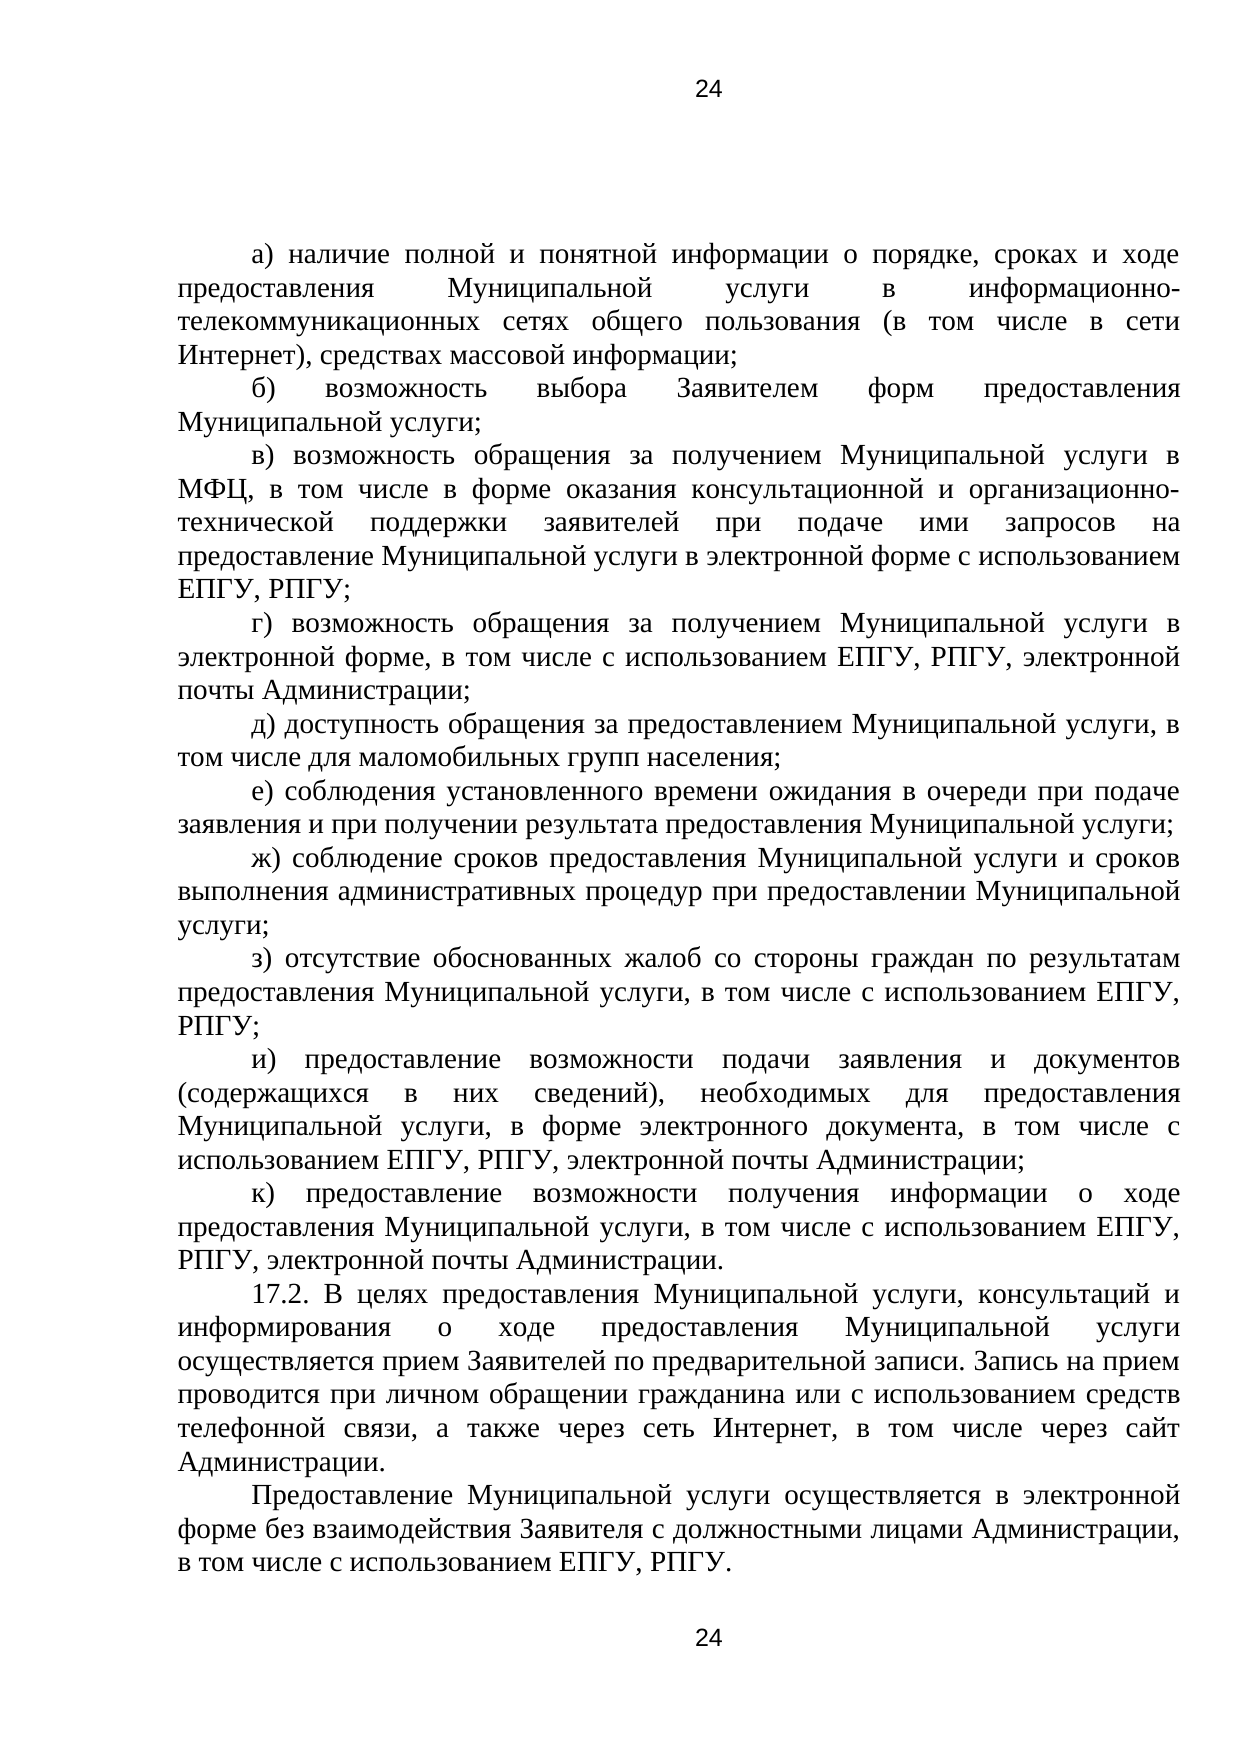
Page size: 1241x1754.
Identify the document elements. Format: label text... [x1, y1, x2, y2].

text ж) соблюдение сроков предоставления Муниципальной услуги и сроков выполнения административных процедур при предоставлении Муниципальной услуги; [177, 840, 1181, 941]
text и) предоставление возможности подачи заявления и документов (содержащихся в них сведений), необходимых для предоставления Муниципальной услуги, в форме электронного документа, в том числе с использованием ЕПГУ, РПГУ, электронной почты Администрации; [177, 1041, 1181, 1175]
text к) предоставление возможности получения информации о ходе предоставления Муниципальной услуги, в том числе с использованием ЕПГУ, РПГУ, электронной почты Администрации. [177, 1175, 1181, 1276]
text з) отсутствие обоснованных жалоб со стороны граждан по результатам предоставления Муниципальной услуги, в том числе с использованием ЕПГУ, РПГУ; [177, 941, 1181, 1041]
text е) соблюдения установленного времени ожидания в очереди при подаче заявления и при получении результата предоставления Муниципальной услуги; [177, 773, 1181, 840]
text а) наличие полной и понятной информации о порядке, сроках и ходе предоставления Муниципальной услуги в информационно-телекоммуникационных сетях общего пользования (в том числе в сети Интернет), средствах массовой информации; [177, 236, 1181, 370]
text Предоставление Муниципальной услуги осуществляется в электронной форме без взаимодействия Заявителя с должностными лицами Администрации, в том числе с использованием ЕПГУ, РПГУ. [177, 1477, 1181, 1578]
text в) возможность обращения за получением Муниципальной услуги в МФЦ, в том числе в форме оказания консультационной и организационно-технической поддержки заявителей при подаче ими запросов на предоставление Муниципальной услуги в электронной форме с использованием ЕПГУ, РПГУ; [177, 437, 1181, 605]
text 17.2. В целях предоставления Муниципальной услуги, консультаций и информирования о ходе предоставления Муниципальной услуги осуществляется прием Заявителей по предварительной записи. Запись на прием проводится при личном обращении гражданина или с использованием средств телефонной связи, а также через сеть Интернет, в том числе через сайт Администрации. [177, 1276, 1181, 1477]
text б) возможность выбора Заявителем форм предоставления Муниципальной услуги; [177, 370, 1181, 437]
text д) доступность обращения за предоставлением Муниципальной услуги, в том числе для маломобильных групп населения; [177, 706, 1181, 773]
text г) возможность обращения за получением Муниципальной услуги в электронной форме, в том числе с использованием ЕПГУ, РПГУ, электронной почты Администрации; [177, 605, 1181, 706]
